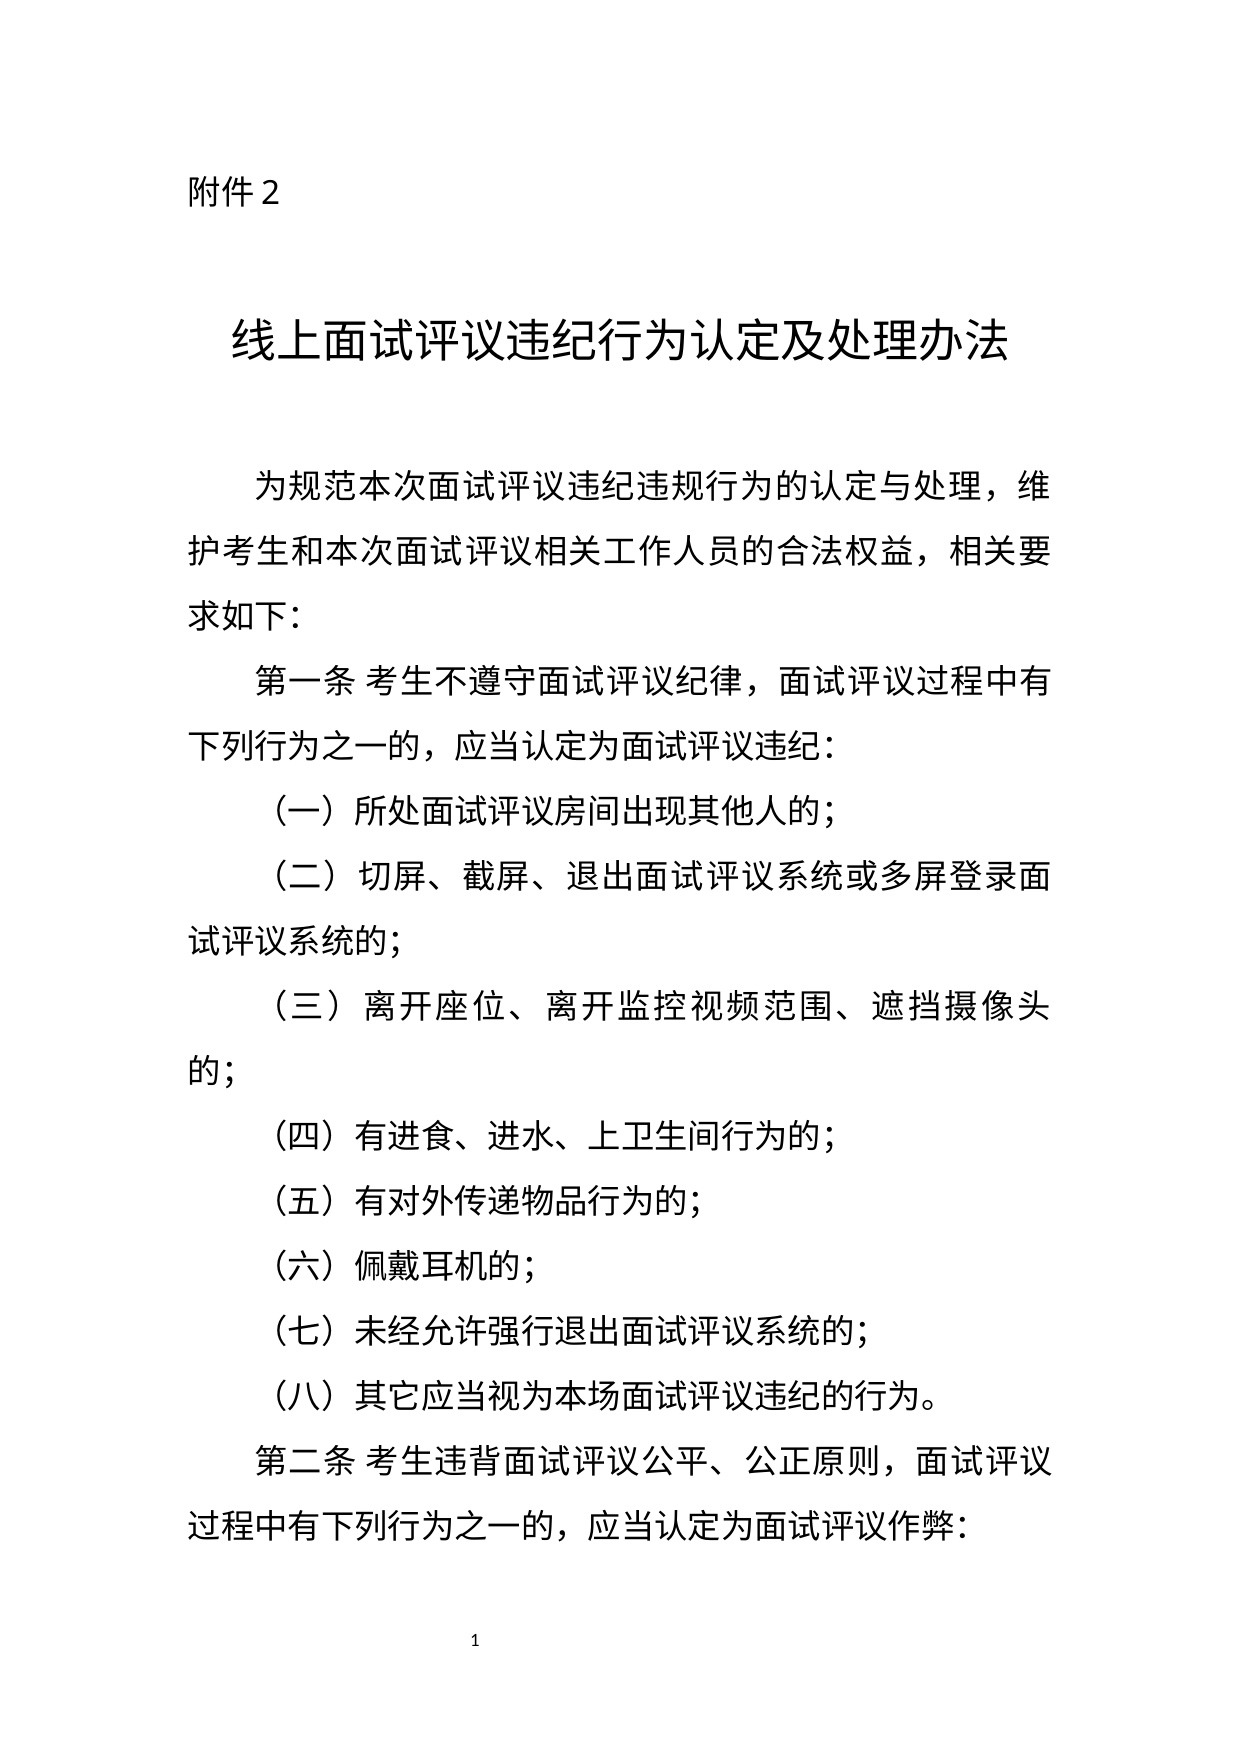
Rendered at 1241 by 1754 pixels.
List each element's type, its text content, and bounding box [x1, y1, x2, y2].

text 线上面试评议违纪行为认定及处理办法 [187, 289, 1053, 387]
text 第二条 考生违背面试评议公平、公正原则，面试评议过程中有下列行为之一的，应当认定为面试评议作弊： [187, 1427, 1053, 1557]
text （二）切屏、截屏、退出面试评议系统或多屏登录面试评议系统的； [187, 842, 1053, 972]
text （五）有对外传递物品行为的； [187, 1167, 1053, 1232]
text （八）其它应当视为本场面试评议违纪的行为。 [187, 1362, 1053, 1427]
text 第一条 考生不遵守面试评议纪律，面试评议过程中有下列行为之一的，应当认定为面试评议违纪： [187, 647, 1053, 777]
text （六）佩戴耳机的； [187, 1232, 1053, 1297]
text 附件2 [187, 158, 1053, 223]
text （七）未经允许强行退出面试评议系统的； [187, 1297, 1053, 1362]
text （一）所处面试评议房间出现其他人的； [187, 777, 1053, 842]
text （三）离开座位、离开监控视频范围、遮挡摄像头的； [187, 972, 1053, 1102]
text 为规范本次面试评议违纪违规行为的认定与处理，维护考生和本次面试评议相关工作人员的合法权益，相关要求如下： [187, 452, 1053, 647]
text （四）有进食、进水、上卫生间行为的； [187, 1102, 1053, 1167]
